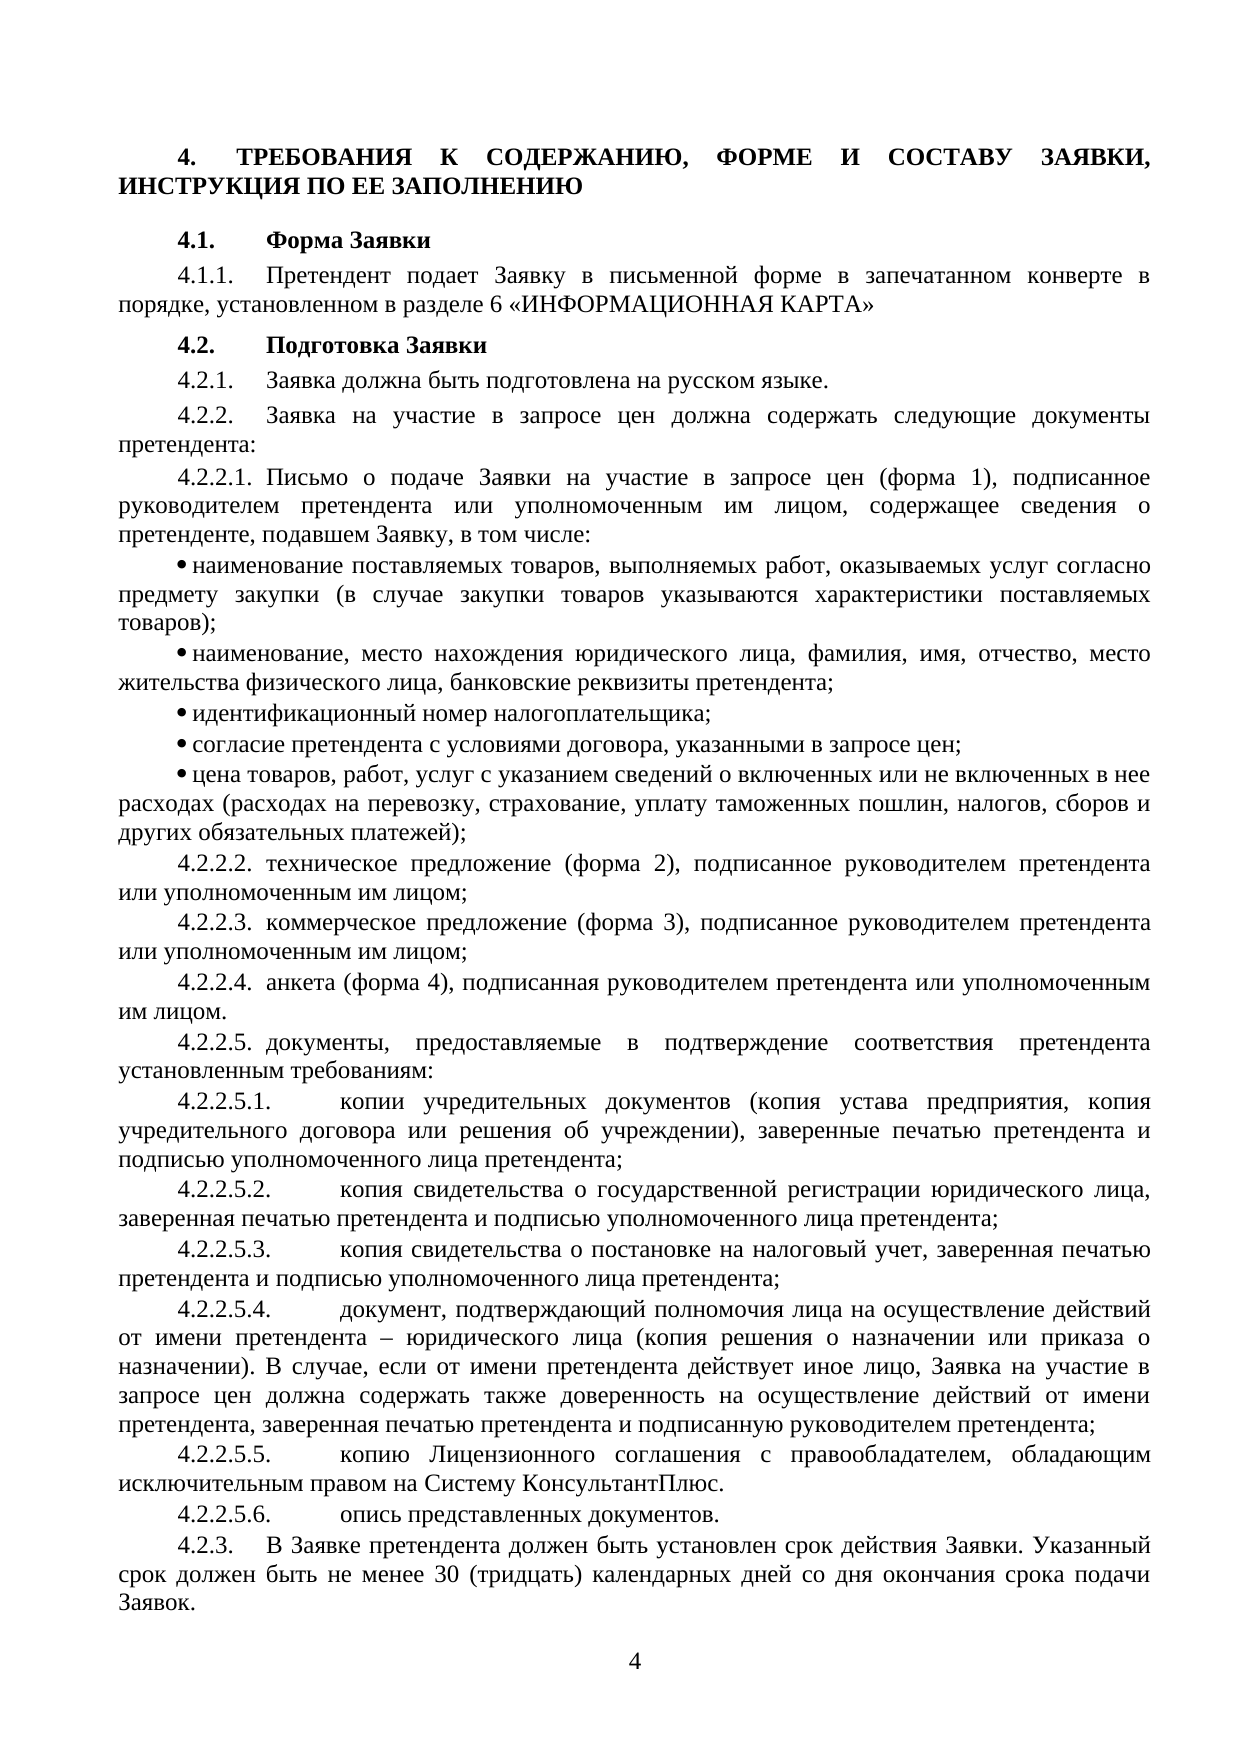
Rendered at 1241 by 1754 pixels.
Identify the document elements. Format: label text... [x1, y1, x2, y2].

list наименование, место нахождения юридического лица, фамилия, имя, отчество, место жительства физического лица, банковские реквизиты претендента; [118, 638, 1152, 696]
list копия свидетельства о государственной регистрации юридического лица, заверенная печатью претендента и подписью уполномоченного лица претендента; [118, 1174, 1152, 1232]
list коммерческое предложение (форма 3), подписанное руководителем претендента или уполномоченным им лицом; [118, 907, 1152, 965]
list Письмо о подаче Заявки на участие в запросе цен (форма 1), подписанное руководителем претендента или уполномоченным им лицом, содержащее сведения о претенденте, подавшем Заявку, в том числе: [118, 462, 1152, 548]
list Претендент подает Заявку в письменной форме в запечатанном конверте в порядке, установленном в разделе 6 «ИНФОРМАЦИОННАЯ КАРТА» [118, 260, 1152, 317]
list опись представленных документов. [118, 1499, 1152, 1528]
list Заявка на участие в запросе цен должна содержать следующие документы претендента: [118, 400, 1152, 457]
list копию Лицензионного соглашения с правообладателем, обладающим исключительным правом на Систему КонсультантПлюс. [118, 1439, 1152, 1468]
list документ, подтверждающий полномочия лица на осуществление действий от имени претендента – юридического лица (копия решения о назначении или приказа о назначении). В случае, если от имени претендента действует иное лицо, Заявка на участие в запросе цен должна содержать также доверенность на осуществление действий от имени претендента, заверенная печатью претендента и подписанную руководителем претендента; [118, 1294, 1152, 1437]
list Заявка должна быть подготовлена на русском языке. [118, 365, 1152, 394]
list цена товаров, работ, услуг с указанием сведений о включенных или не включенных в нее расходах (расходах на перевозку, страхование, уплату таможенных пошлин, налогов, сборов и других обязательных платежей); [118, 759, 1152, 846]
subtitle Подготовка Заявки [118, 330, 1152, 359]
list копию Лицензионного соглашения с правообладателем, обладающим исключительным правом на Систему КонсультантПлюс. [424, 1468, 1152, 1497]
list техническое предложение (форма 2), подписанное руководителем претендента или уполномоченным им лицом; [118, 848, 1152, 905]
list наименование поставляемых товаров, выполняемых работ, оказываемых услуг согласно предмету закупки (в случае закупки товаров указываются характеристики поставляемых товаров); [118, 550, 1152, 636]
subtitle Форма Заявки [118, 225, 1152, 254]
list анкета (форма 4), подписанная руководителем претендента или уполномоченным им лицом. [118, 967, 1152, 1024]
list копии учредительных документов (копия устава предприятия, копия учредительного договора или решения об учреждении), заверенные печатью претендента и подписью уполномоченного лица претендента; [118, 1086, 1152, 1172]
list согласие претендента с условиями договора, указанными в запросе цен; [118, 729, 1152, 757]
list копия свидетельства о постановке на налоговый учет, заверенная печатью претендента и подписью уполномоченного лица претендента; [118, 1234, 1152, 1292]
list документы, предоставляемые в подтверждение соответствия претендента установленным требованиям: [118, 1027, 1152, 1084]
list идентификационный номер налогоплательщика; [118, 698, 1152, 727]
list В Заявке претендента должен быть установлен срок действия Заявки. Указанный срок должен быть не менее 30 (тридцать) календарных дней со дня окончания срока подачи Заявок. [118, 1530, 1152, 1616]
subtitle ТРЕБОВАНИЯ К СОДЕРЖАНИЮ, ФОРМЕ И СОСТАВУ ЗАЯВКИ, ИНСТРУКЦИЯ ПО ЕЕ ЗАПОЛНЕНИЮ [118, 142, 1152, 200]
